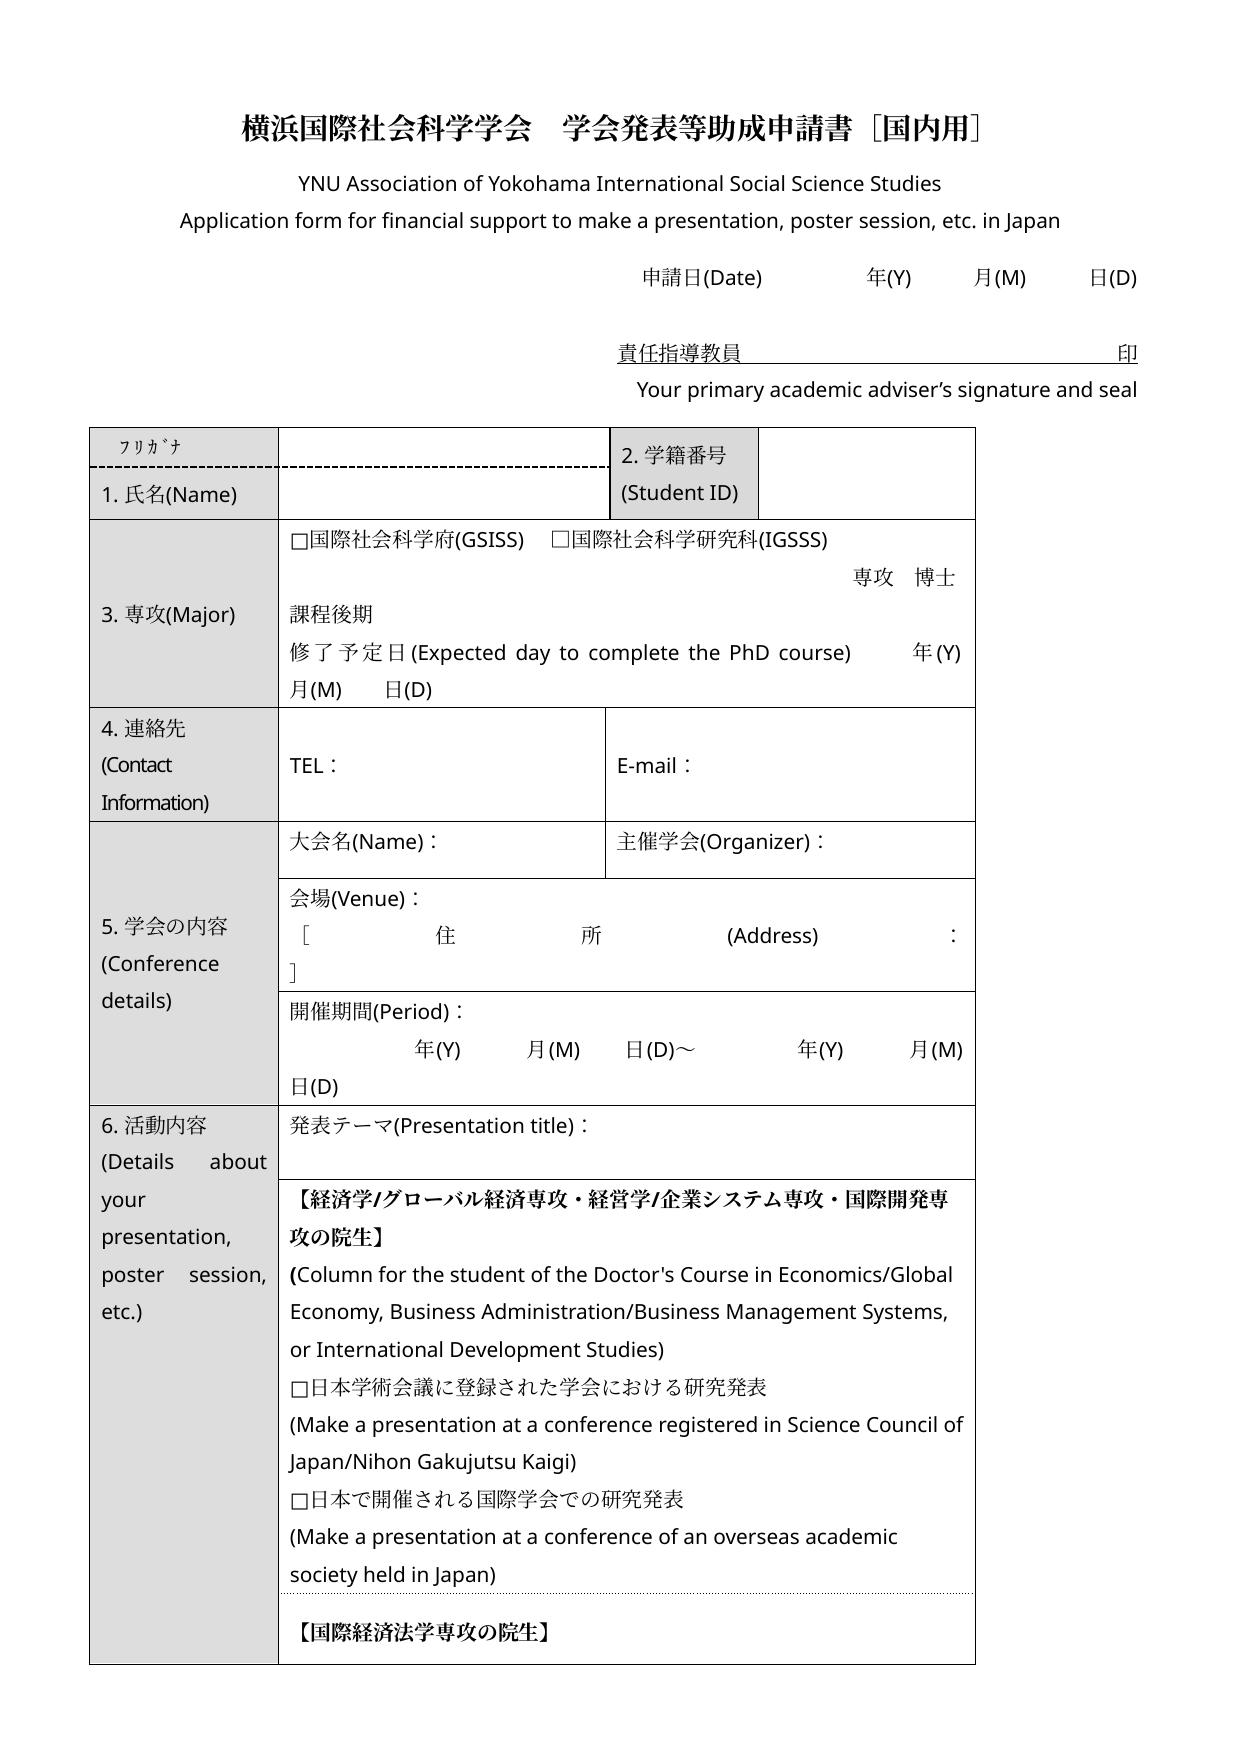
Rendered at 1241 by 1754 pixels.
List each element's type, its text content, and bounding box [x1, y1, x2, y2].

table_cell 3. 専攻(Major) [90, 520, 278, 707]
table_cell TEL： [279, 708, 605, 821]
table_cell 4. 連絡先 (Contact Information) [90, 708, 278, 821]
table_cell 6. 活動内容 (Details about your presentation, poster session, etc.) [90, 1106, 278, 1663]
table_cell □国際社会科学府(GSISS) □国際社会科学研究科(IGSSS) 専攻 博士課程後期 修了予定日(Expected day to complete the PhD course) 年(Y) 月(M) 日(D) [279, 520, 975, 707]
text 責任指導教員 印 [177, 333, 1138, 371]
text Your primary academic adviser’s signature and seal [177, 371, 1138, 408]
table_cell E-mail： [606, 708, 975, 821]
table_cell 発表テーマ(Presentation title)： [279, 1106, 975, 1179]
table_cell 大会名(Name)： [279, 822, 605, 877]
table_header 2. 学籍番号 (Student ID) [611, 428, 758, 519]
table_cell 【経済学/グローバル経済専攻・経営学/企業システム専攻・国際開発専攻の院生】 (Column for the student of the Doctor's Course in Economics/Global Economy, Business Administration/Business Management Systems, or International Development Studies) □日本学術会議に登録された学会における研究発表 (Make a presentation at a conference registered in Science Council of Japan/Nihon Gakujutsu Kaigi) □日本で開催される国際学会での研究発表 (Make a presentation at a conference of an overseas academic society held in Japan) [279, 1180, 975, 1593]
text YNU Association of Yokohama International Social Science Studies [177, 164, 1063, 202]
text Application form for financial support to make a presentation, poster session, etc. in Japan [141, 202, 1100, 239]
table_cell 主催学会(Organizer)： [606, 822, 975, 877]
table_cell 開催期間(Period)： 年(Y) 月(M) 日(D)～ 年(Y) 月(M) 日(D) [279, 992, 975, 1104]
text 横浜国際社会科学学会 学会発表等助成申請書［国内用］ [177, 89, 1063, 164]
table_header [279, 428, 609, 466]
table_cell 会場(Venue)： ［住所(Address)： ］ [279, 879, 975, 991]
text 申請日(Date) 年(Y) 月(M) 日(D) [177, 258, 1137, 296]
table_cell [279, 466, 609, 519]
table_cell 1. 氏名(Name) [90, 466, 278, 519]
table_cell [279, 1593, 975, 1663]
table_header [759, 428, 975, 519]
table_cell 5. 学会の内容 (Conference details) [90, 822, 278, 1104]
table_header ﾌ ﾘ ｶ ﾞﾅ [90, 428, 278, 466]
